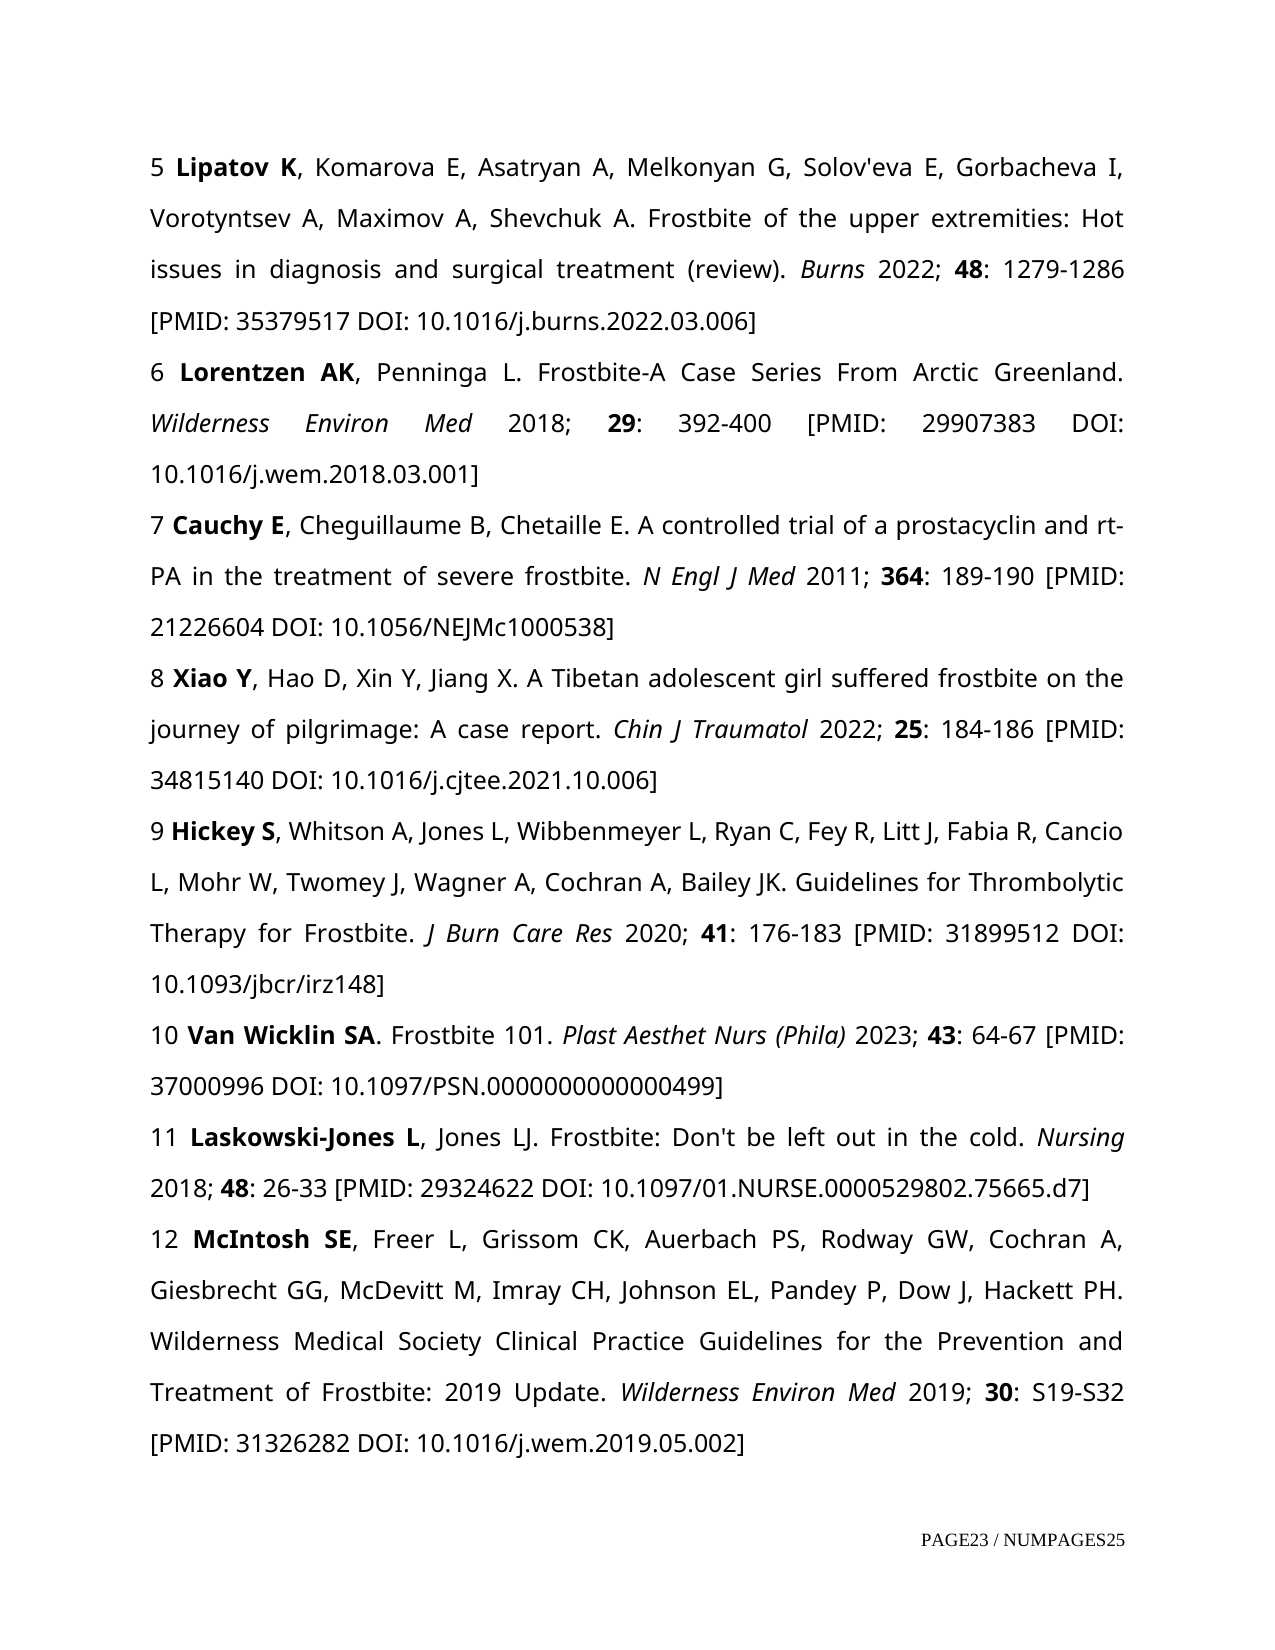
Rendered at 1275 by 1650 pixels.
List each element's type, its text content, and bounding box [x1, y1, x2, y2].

text 11 Laskowski-Jones L, Jones LJ. Frostbite: Don't be left out in the cold. Nursing 2018; 48: 26-33 [PMID: 29324622 DOI: 10.1097/01.NURSE.0000529802.75665.d7] [150, 1120, 1125, 1205]
text 7 Cauchy E, Cheguillaume B, Chetaille E. A controlled trial of a prostacyclin and rt-PA in the treatment of severe frostbite. N Engl J Med 2011; 364: 189-190 [PMID: 21226604 DOI: 10.1056/NEJMc1000538] [150, 507, 1125, 643]
text 9 Hickey S, Whitson A, Jones L, Wibbenmeyer L, Ryan C, Fey R, Litt J, Fabia R, Cancio L, Mohr W, Twomey J, Wagner A, Cochran A, Bailey JK. Guidelines for Thrombolytic Therapy for Frostbite. J Burn Care Res 2020; 41: 176-183 [PMID: 31899512 DOI: 10.1093/jbcr/irz148] [150, 813, 1125, 1001]
text 10 Van Wicklin SA. Frostbite 101. Plast Aesthet Nurs (Phila) 2023; 43: 64-67 [PMID: 37000996 DOI: 10.1097/PSN.0000000000000499] [150, 1018, 1125, 1103]
text 8 Xiao Y, Hao D, Xin Y, Jiang X. A Tibetan adolescent girl suffered frostbite on the journey of pilgrimage: A case report. Chin J Traumatol 2022; 25: 184-186 [PMID: 34815140 DOI: 10.1016/j.cjtee.2021.10.006] [150, 660, 1125, 797]
text 12 McIntosh SE, Freer L, Grissom CK, Auerbach PS, Rodway GW, Cochran A, Giesbrecht GG, McDevitt M, Imray CH, Johnson EL, Pandey P, Dow J, Hackett PH. Wilderness Medical Society Clinical Practice Guidelines for the Prevention and Treatment of Frostbite: 2019 Update. Wilderness Environ Med 2019; 30: S19-S32 [PMID: 31326282 DOI: 10.1016/j.wem.2019.05.002] [150, 1222, 1125, 1460]
text 5 Lipatov K, Komarova E, Asatryan A, Melkonyan G, Solov'eva E, Gorbacheva I, Vorotyntsev A, Maximov A, Shevchuk A. Frostbite of the upper extremities: Hot issues in diagnosis and surgical treatment (review). Burns 2022; 48: 1279-1286 [PMID: 35379517 DOI: 10.1016/j.burns.2022.03.006] [150, 150, 1125, 337]
text 6 Lorentzen AK, Penninga L. Frostbite-A Case Series From Arctic Greenland. Wilderness Environ Med 2018; 29: 392-400 [PMID: 29907383 DOI: 10.1016/j.wem.2018.03.001] [150, 354, 1125, 490]
